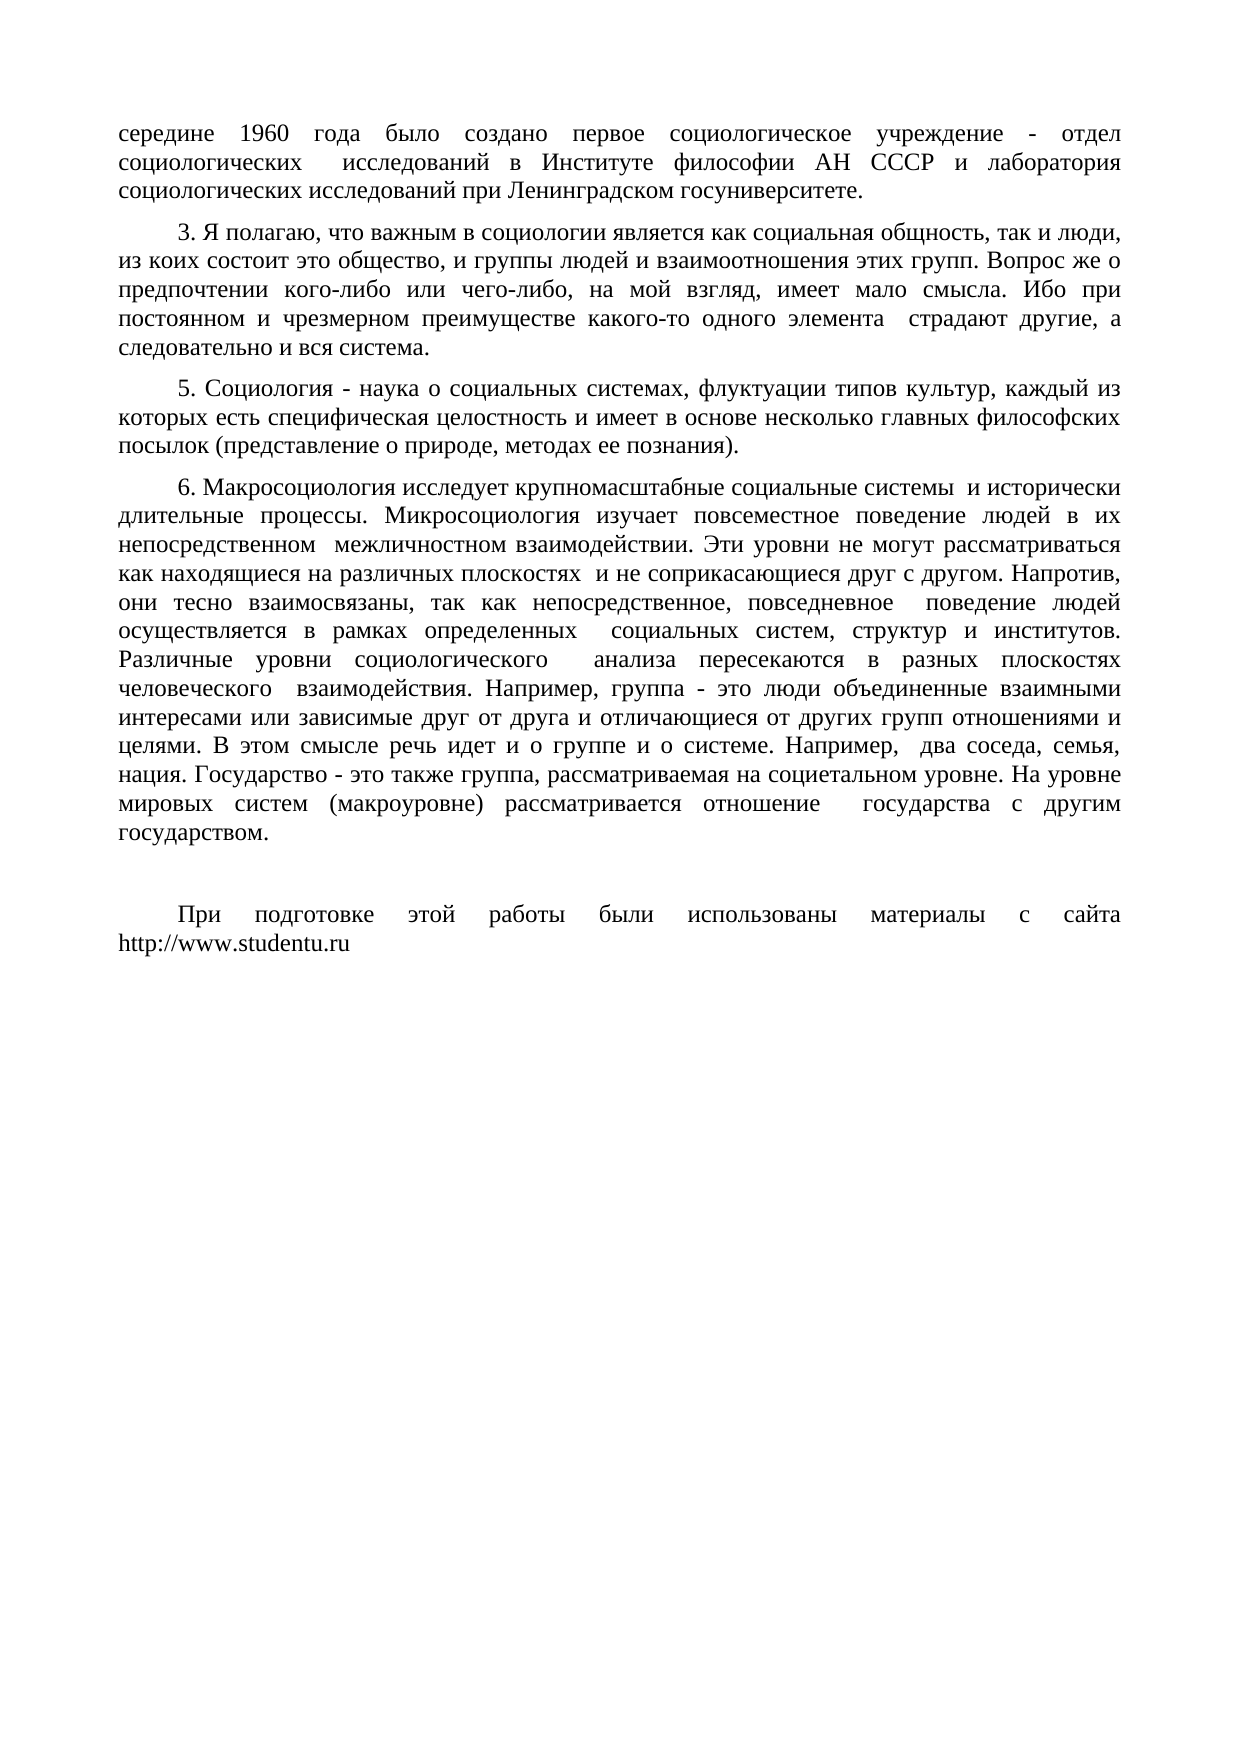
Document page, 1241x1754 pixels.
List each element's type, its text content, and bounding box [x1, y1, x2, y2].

text 5. Социология - наука о социальных системах, флуктуации типов культур, каждый из которых есть специфическая целостность и имеет в основе несколько главных философских посылок (представление о природе, методах ее познания). [118, 373, 1122, 459]
text 3. Я полагаю, что важным в социологии является как социальная общность, так и люди, из коих состоит это общество, и группы людей и взаимоотношения этих групп. Вопрос же о предпочтении кого-либо или чего-либо, на мой взгляд, имеет мало смысла. Ибо при постоянном и чрезмерном преимуществе какого-то одного элемента страдают другие, а следовательно и вся система. [118, 217, 1122, 361]
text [118, 118, 1122, 204]
text При подготовке этой работы были использованы материалы с сайта http://www.studentu.ru [118, 899, 1122, 957]
text 6. Макросоциология исследует крупномасштабные социальные системы и исторически длительные процессы. Микросоциология изучает повсеместное поведение людей в их непосредственном межличностном взаимодействии. Эти уровни не могут рассматриваться как находящиеся на различных плоскостях и не соприкасающиеся друг с другом. Напротив, они тесно взаимосвязаны, так как непосредственное, повседневное поведение людей осуществляется в рамках определенных социальных систем, структур и институтов. Различные уровни социологического анализа пересекаются в разных плоскостях человеческого взаимодействия. Например, группа - это люди объединенные взаимными интересами или зависимые друг от друга и отличающиеся от других групп отношениями и целями. В этом смысле речь идет и о группе и о системе. Например, два соседа, семья, нация. Государство - это также группа, рассматриваемая на социетальном уровне. На уровне мировых систем (макроуровне) рассматривается отношение государства с другим государством. [118, 472, 1122, 846]
